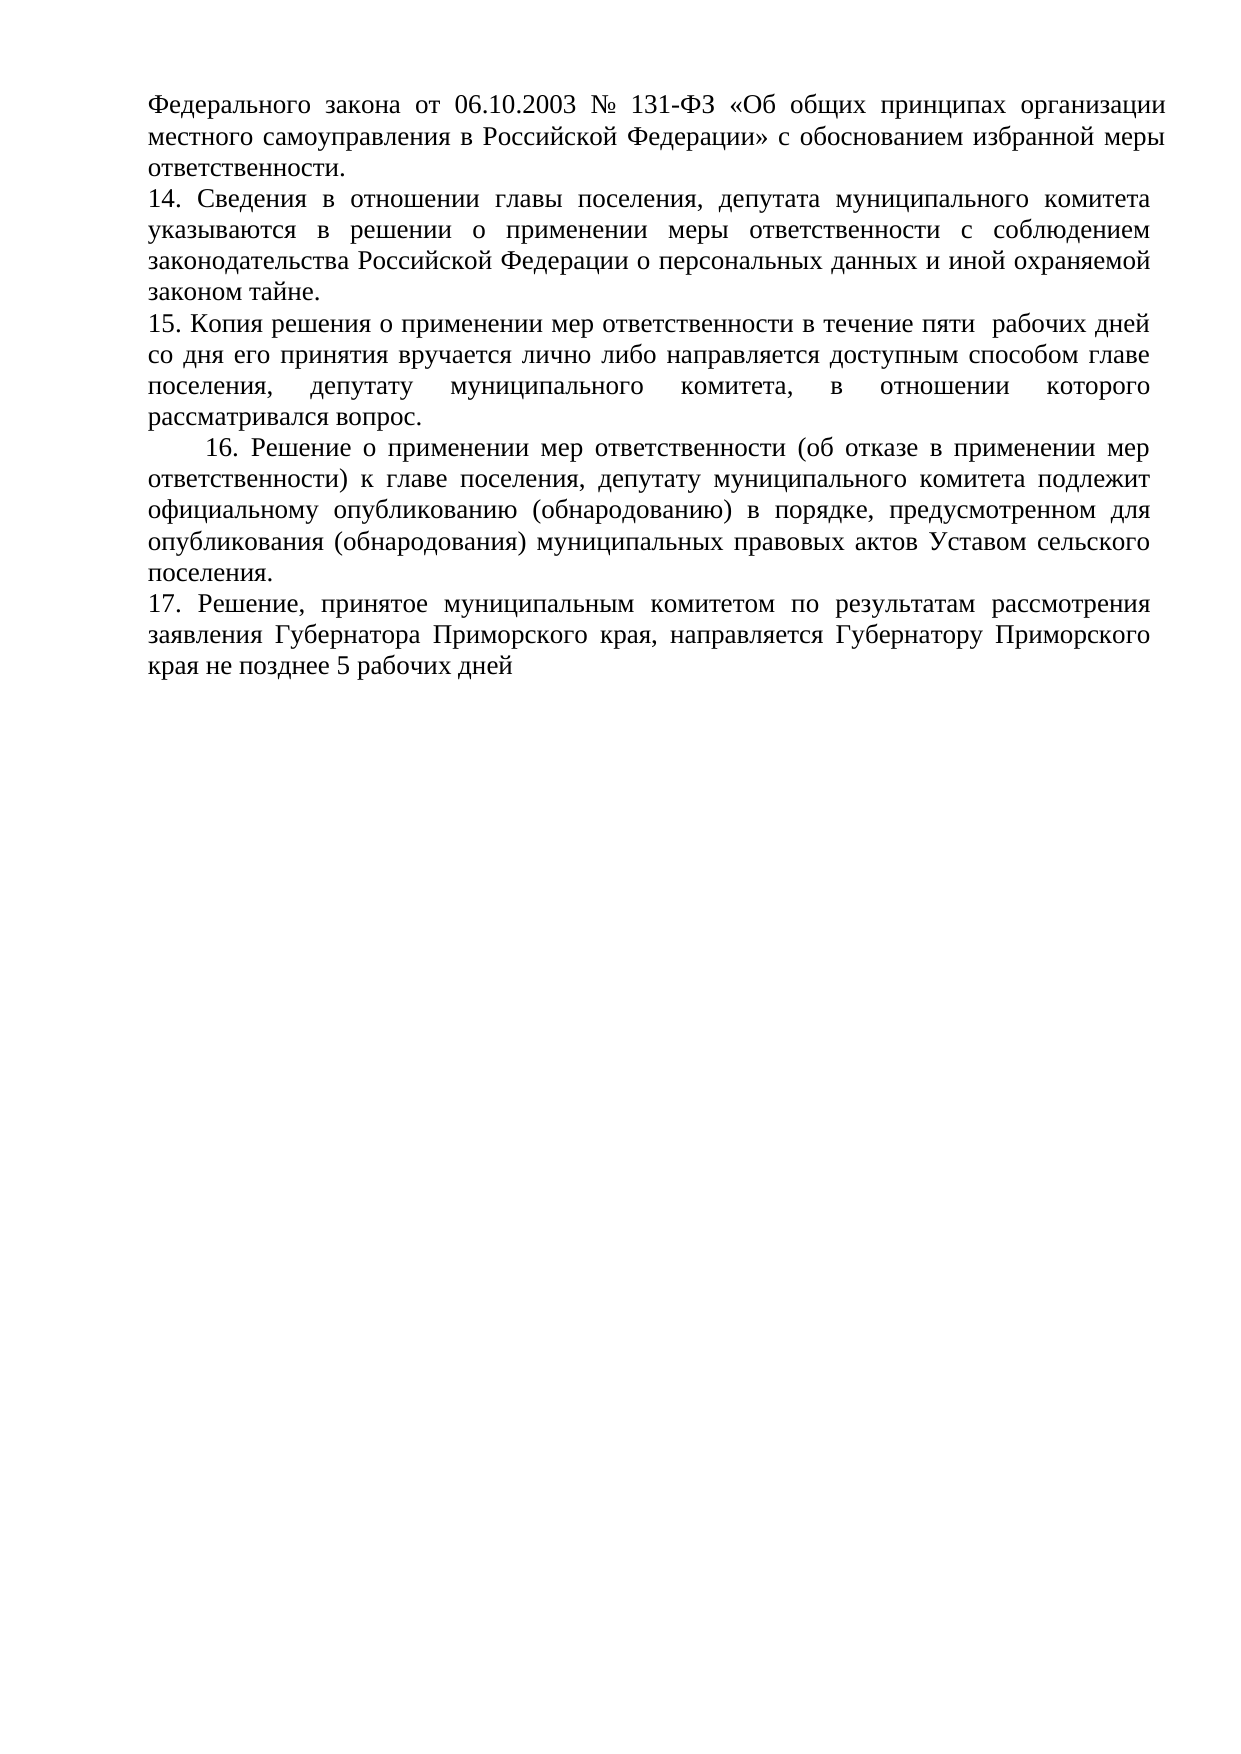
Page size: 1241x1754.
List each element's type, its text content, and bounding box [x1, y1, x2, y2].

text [148, 89, 1167, 182]
text 14. Сведения в отношении главы поселения, депутата муниципального комитета указываются в решении о применении меры ответственности с соблюдением законодательства Российской Федерации о персональных данных и иной охраняемой законом тайне. [148, 182, 1152, 307]
text 15. Копия решения о применении мер ответственности в течение пяти рабочих дней со дня его принятия вручается лично либо направляется доступным способом главе поселения, депутату муниципального комитета, в отношении которого рассматривался вопрос. [148, 307, 1152, 431]
text 17. Решение, принятое муниципальным комитетом по результатам рассмотрения заявления Губернатора Приморского края, направляется Губернатору Приморского края не позднее 5 рабочих дней [148, 587, 1152, 680]
text 16. Решение о применении мер ответственности (об отказе в применении мер ответственности) к главе поселения, депутату муниципального комитета подлежит официальному опубликованию (обнародованию) в порядке, предусмотренном для опубликования (обнародования) муниципальных правовых актов Уставом сельского поселения. [148, 431, 1152, 587]
